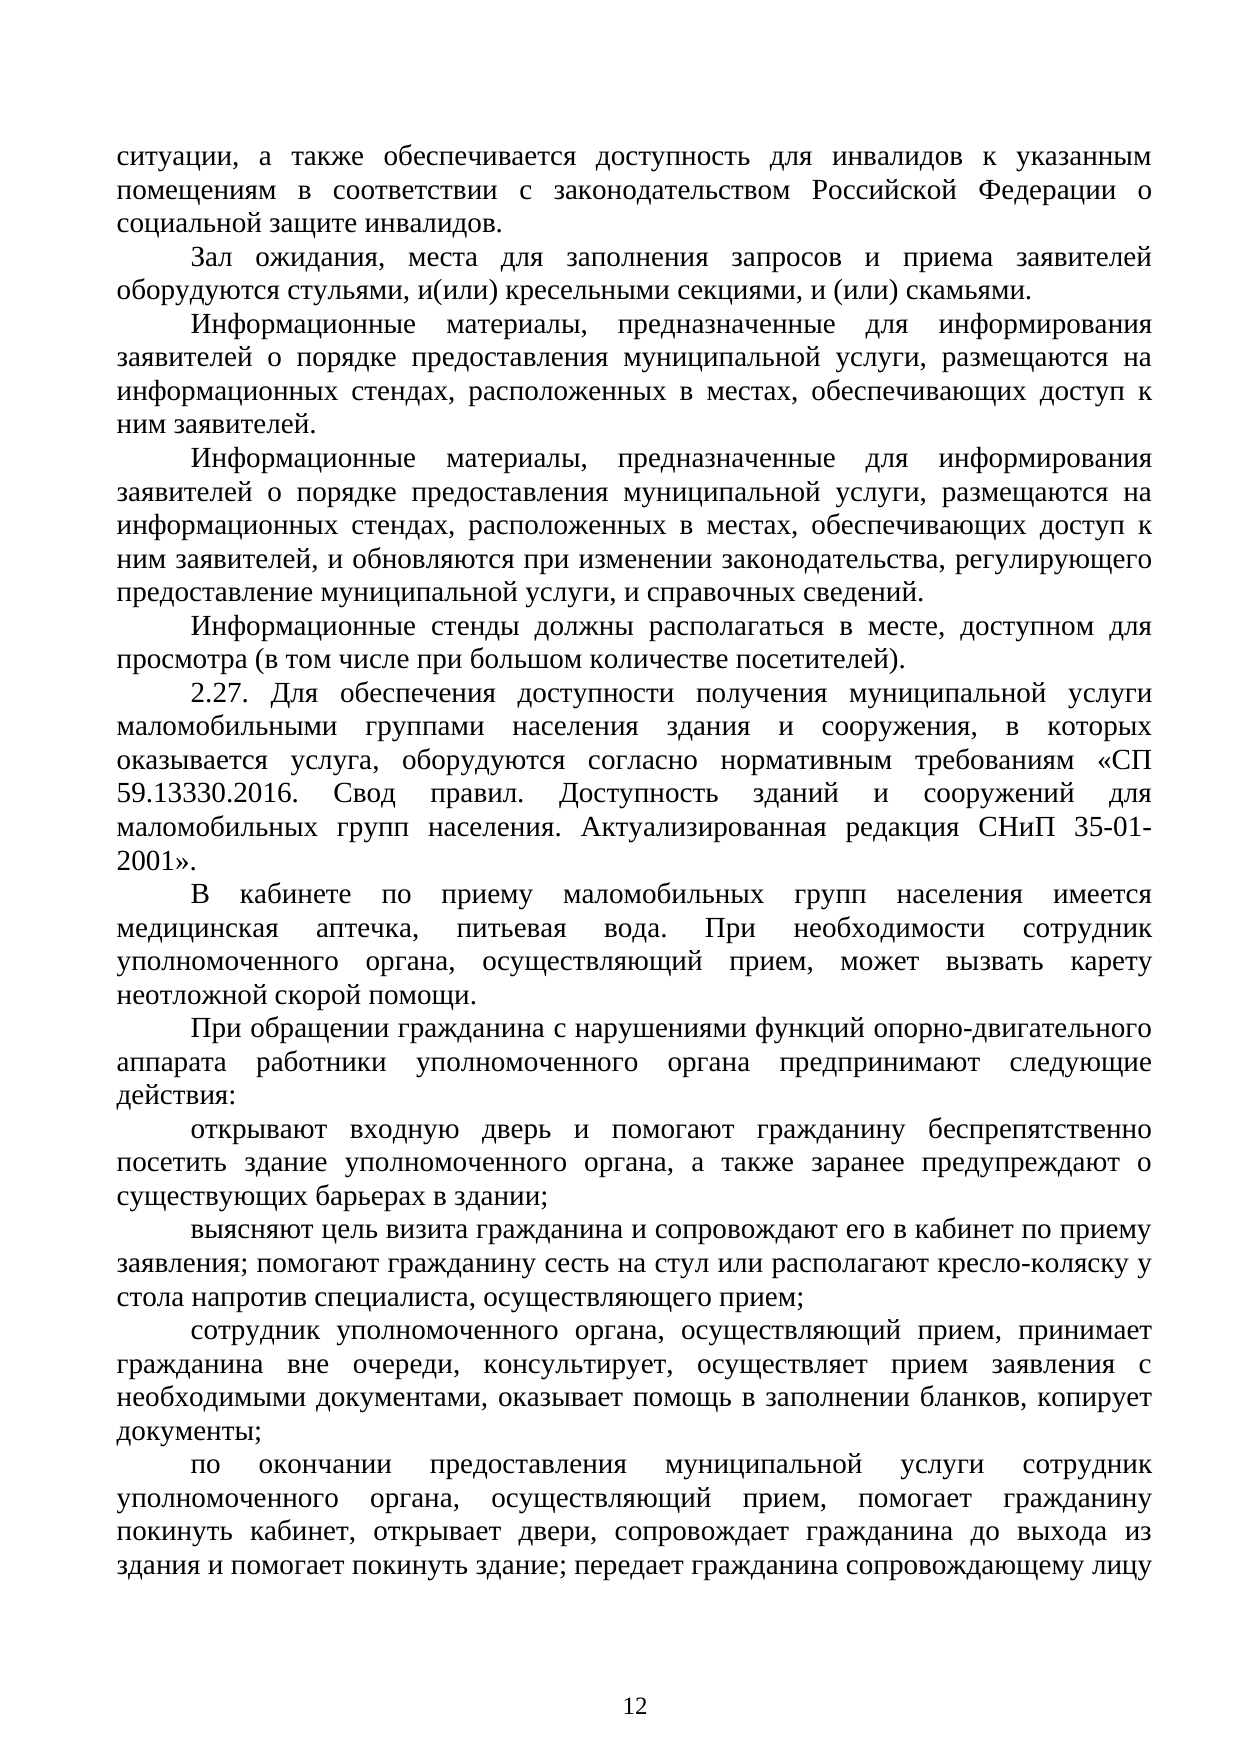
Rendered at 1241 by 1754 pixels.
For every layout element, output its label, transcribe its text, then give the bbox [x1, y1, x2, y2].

text 2.27. Для обеспечения доступности получения муниципальной услуги маломобильными группами населения здания и сооружения, в которых оказывается услуга, оборудуются согласно нормативным требованиям «СП 59.13330.2016. Свод правил. Доступность зданий и сооружений для маломобильных групп населения. Актуализированная редакция СНиП 35-01-2001». [116, 675, 1153, 876]
text Информационные стенды должны располагаться в месте, доступном для просмотра (в том числе при большом количестве посетителей). [116, 608, 1153, 675]
text Зал ожидания, места для заполнения запросов и приема заявителей оборудуются стульями, и(или) кресельными секциями, и (или) скамьями. [116, 239, 1153, 306]
text открывают входную дверь и помогают гражданину беспрепятственно посетить здание уполномоченного органа, а также заранее предупреждают о существующих барьерах в здании; [116, 1111, 1153, 1212]
text Информационные материалы, предназначенные для информирования заявителей о порядке предоставления муниципальной услуги, размещаются на информационных стендах, расположенных в местах, обеспечивающих доступ к ним заявителей, и обновляются при изменении законодательства, регулирующего предоставление муниципальной услуги, и справочных сведений. [116, 440, 1153, 608]
text выясняют цель визита гражданина и сопровождают его в кабинет по приему заявления; помогают гражданину сесть на стул или располагают кресло-коляску у стола напротив специалиста, осуществляющего прием; [116, 1212, 1153, 1312]
text В кабинете по приему маломобильных групп населения имеется медицинская аптечка, питьевая вода. При необходимости сотрудник уполномоченного органа, осуществляющий прием, может вызвать карету неотложной скорой помощи. [116, 876, 1153, 1010]
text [116, 138, 1153, 239]
text При обращении гражданина с нарушениями функций опорно-двигательного аппарата работники уполномоченного органа предпринимают следующие действия: [116, 1010, 1153, 1111]
text сотрудник уполномоченного органа, осуществляющий прием, принимает гражданина вне очереди, консультирует, осуществляет прием заявления с необходимыми документами, оказывает помощь в заполнении бланков, копирует документы; [116, 1312, 1153, 1446]
text Информационные материалы, предназначенные для информирования заявителей о порядке предоставления муниципальной услуги, размещаются на информационных стендах, расположенных в местах, обеспечивающих доступ к ним заявителей. [116, 306, 1153, 440]
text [116, 1446, 1153, 1581]
